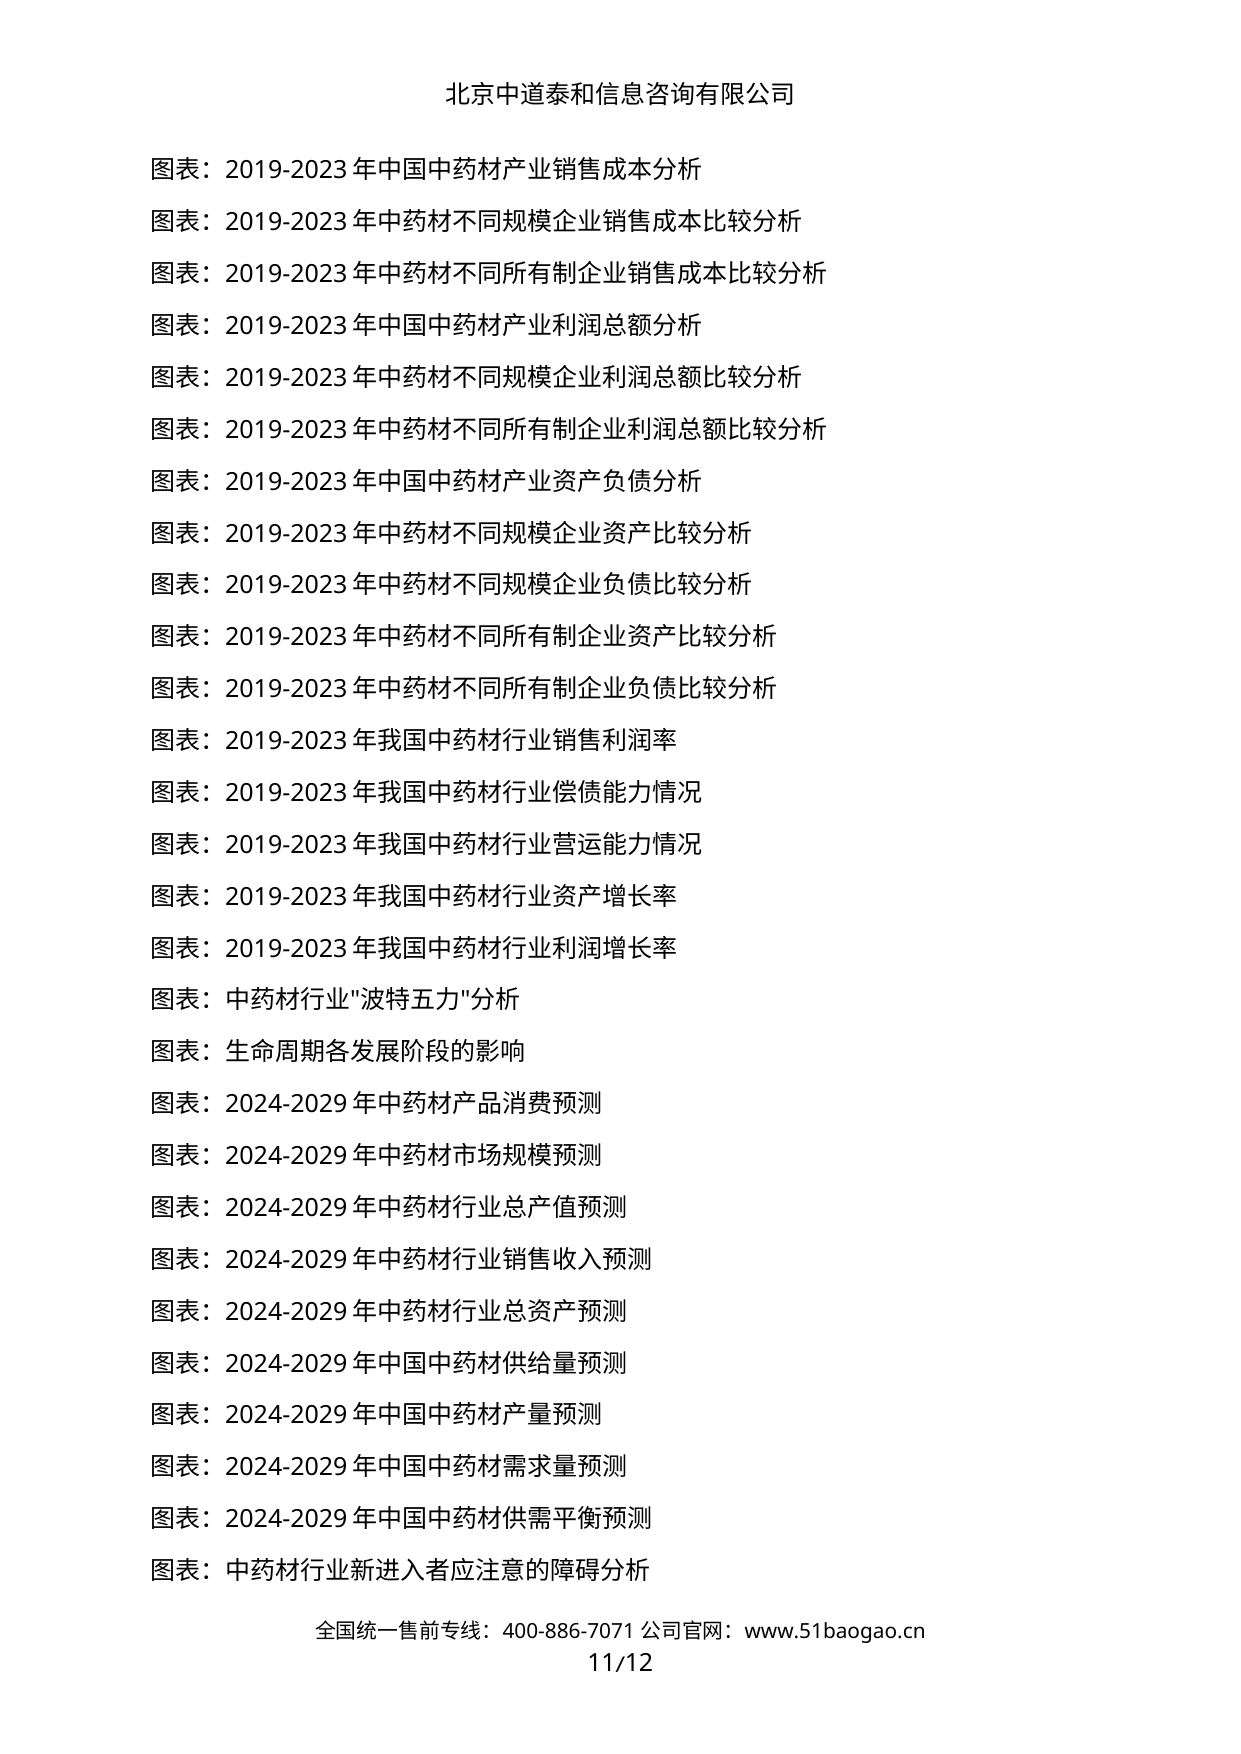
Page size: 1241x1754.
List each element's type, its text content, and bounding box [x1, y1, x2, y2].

text 图表：2019-2023年我国中药材行业利润增长率 [150, 928, 1090, 964]
text 图表：2019-2023年我国中药材行业资产增长率 [150, 876, 1090, 912]
text 图表：2019-2023年中药材不同规模企业利润总额比较分析 [150, 357, 1090, 394]
text 图表：2019-2023年中药材不同所有制企业销售成本比较分析 [150, 254, 1090, 290]
text 图表：2019-2023年中药材不同所有制企业利润总额比较分析 [150, 409, 1090, 446]
text 图表：2019-2023年我国中药材行业营运能力情况 [150, 824, 1090, 861]
text 图表：中药材行业新进入者应注意的障碍分析 [150, 1551, 1090, 1587]
text 图表：2019-2023年我国中药材行业偿债能力情况 [150, 772, 1090, 809]
text 图表：2024-2029年中药材行业销售收入预测 [150, 1239, 1090, 1276]
text 图表：2019-2023年中国中药材产业利润总额分析 [150, 306, 1090, 342]
text 图表：中药材行业"波特五力"分析 [150, 980, 1090, 1016]
text 图表：2024-2029年中国中药材需求量预测 [150, 1447, 1090, 1483]
text 图表：2019-2023年我国中药材行业销售利润率 [150, 721, 1090, 757]
text 图表：2019-2023年中药材不同所有制企业资产比较分析 [150, 617, 1090, 653]
text 图表：2024-2029年中药材行业总资产预测 [150, 1291, 1090, 1327]
text 图表：2024-2029年中药材行业总产值预测 [150, 1187, 1090, 1224]
text 图表：2019-2023年中国中药材产业销售成本分析 [150, 150, 1090, 186]
text 图表：2019-2023年中药材不同规模企业销售成本比较分析 [150, 202, 1090, 238]
text 图表：2019-2023年中药材不同所有制企业负债比较分析 [150, 669, 1090, 705]
text 图表：2024-2029年中国中药材供给量预测 [150, 1343, 1090, 1379]
text 图表：2024-2029年中国中药材产量预测 [150, 1395, 1090, 1431]
text 图表：2024-2029年中药材市场规模预测 [150, 1136, 1090, 1172]
text 图表：2024-2029年中药材产品消费预测 [150, 1084, 1090, 1120]
text 图表：生命周期各发展阶段的影响 [150, 1032, 1090, 1068]
text 图表：2019-2023年中药材不同规模企业资产比较分析 [150, 513, 1090, 549]
text 图表：2024-2029年中国中药材供需平衡预测 [150, 1499, 1090, 1535]
text 图表：2019-2023年中药材不同规模企业负债比较分析 [150, 565, 1090, 601]
text 图表：2019-2023年中国中药材产业资产负债分析 [150, 461, 1090, 497]
